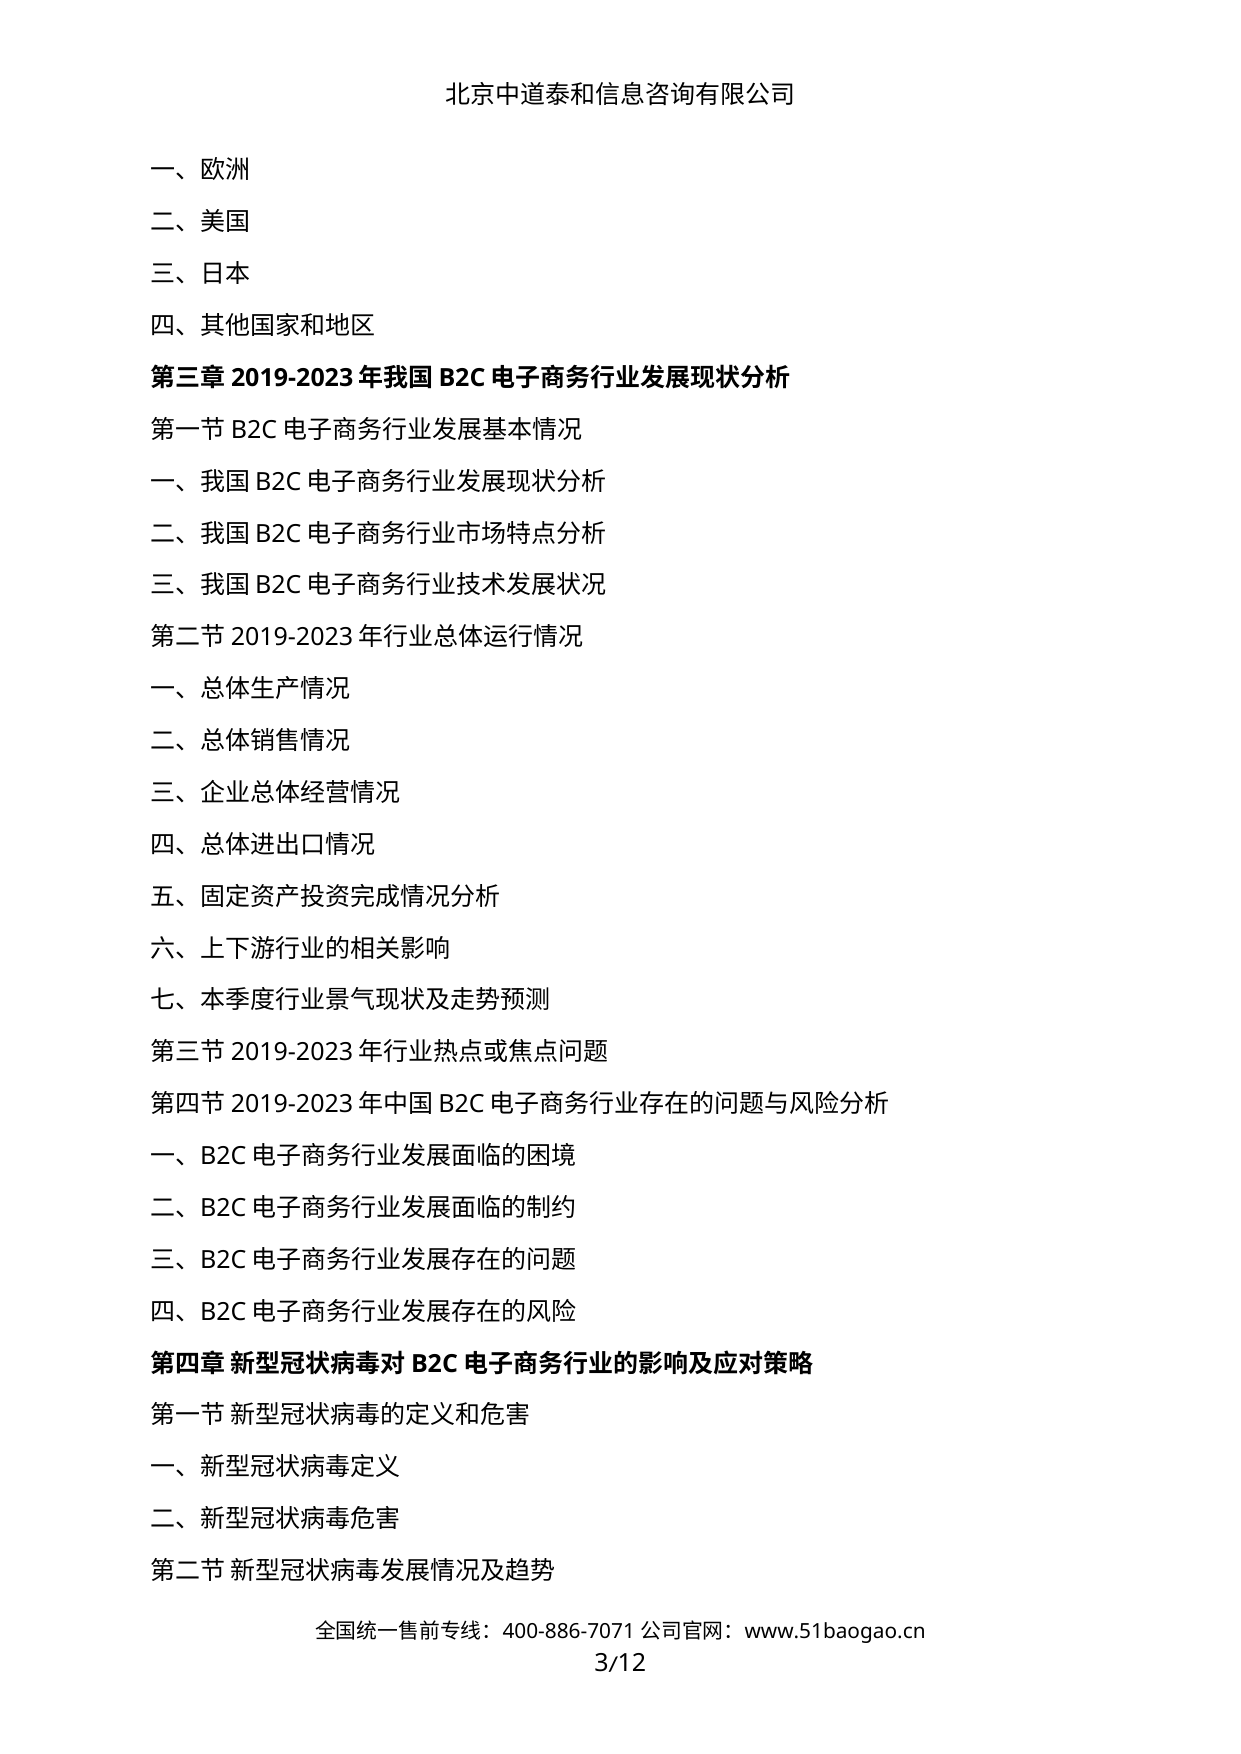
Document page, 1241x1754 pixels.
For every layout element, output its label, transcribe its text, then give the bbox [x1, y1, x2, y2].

text 第三章 2019-2023年我国B2C电子商务行业发展现状分析 [150, 357, 1090, 394]
text 二、我国B2C电子商务行业市场特点分析 [150, 513, 1090, 549]
text 第二节 2019-2023年行业总体运行情况 [150, 617, 1090, 653]
text 第二节 新型冠状病毒发展情况及趋势 [150, 1551, 1090, 1587]
text 第一节 B2C电子商务行业发展基本情况 [150, 409, 1090, 446]
text 四、B2C电子商务行业发展存在的风险 [150, 1291, 1090, 1327]
text 第一节 新型冠状病毒的定义和危害 [150, 1395, 1090, 1431]
text 第三节 2019-2023年行业热点或焦点问题 [150, 1032, 1090, 1068]
text 第四节 2019-2023年中国B2C电子商务行业存在的问题与风险分析 [150, 1084, 1090, 1120]
text 四、总体进出口情况 [150, 824, 1090, 861]
text 二、总体销售情况 [150, 721, 1090, 757]
text 四、其他国家和地区 [150, 306, 1090, 342]
text 一、总体生产情况 [150, 669, 1090, 705]
text 三、B2C电子商务行业发展存在的问题 [150, 1239, 1090, 1276]
text 二、美国 [150, 202, 1090, 238]
text 第四章 新型冠状病毒对B2C电子商务行业的影响及应对策略 [150, 1343, 1090, 1379]
text 三、企业总体经营情况 [150, 772, 1090, 809]
text 三、日本 [150, 254, 1090, 290]
text 一、欧洲 [150, 150, 1090, 186]
text 七、本季度行业景气现状及走势预测 [150, 980, 1090, 1016]
text 二、新型冠状病毒危害 [150, 1499, 1090, 1535]
text 一、我国B2C电子商务行业发展现状分析 [150, 461, 1090, 497]
text 三、我国B2C电子商务行业技术发展状况 [150, 565, 1090, 601]
text 五、固定资产投资完成情况分析 [150, 876, 1090, 912]
text 二、B2C电子商务行业发展面临的制约 [150, 1187, 1090, 1224]
text 六、上下游行业的相关影响 [150, 928, 1090, 964]
text 一、B2C电子商务行业发展面临的困境 [150, 1136, 1090, 1172]
text 一、新型冠状病毒定义 [150, 1447, 1090, 1483]
